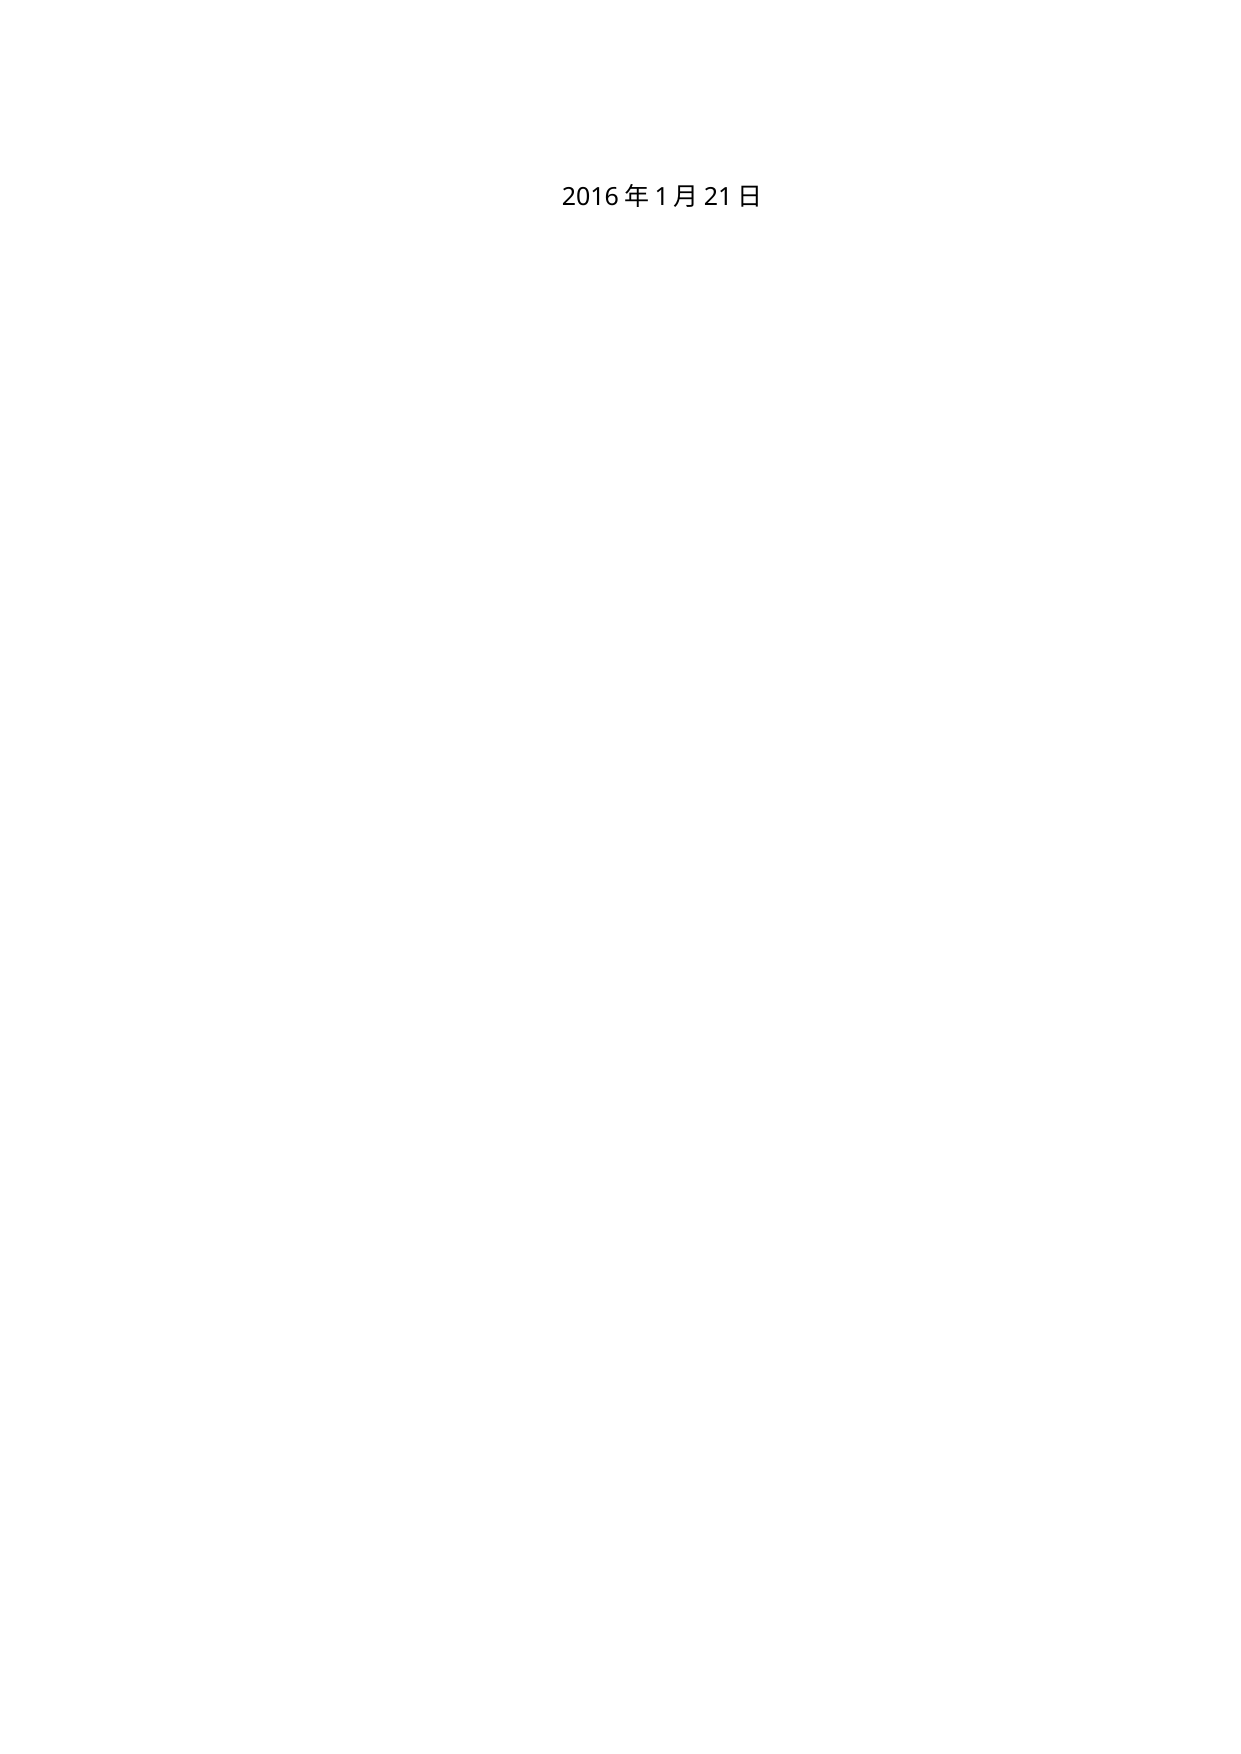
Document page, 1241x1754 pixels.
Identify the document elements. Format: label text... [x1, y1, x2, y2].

text 2016年1月21日 [187, 162, 1053, 227]
